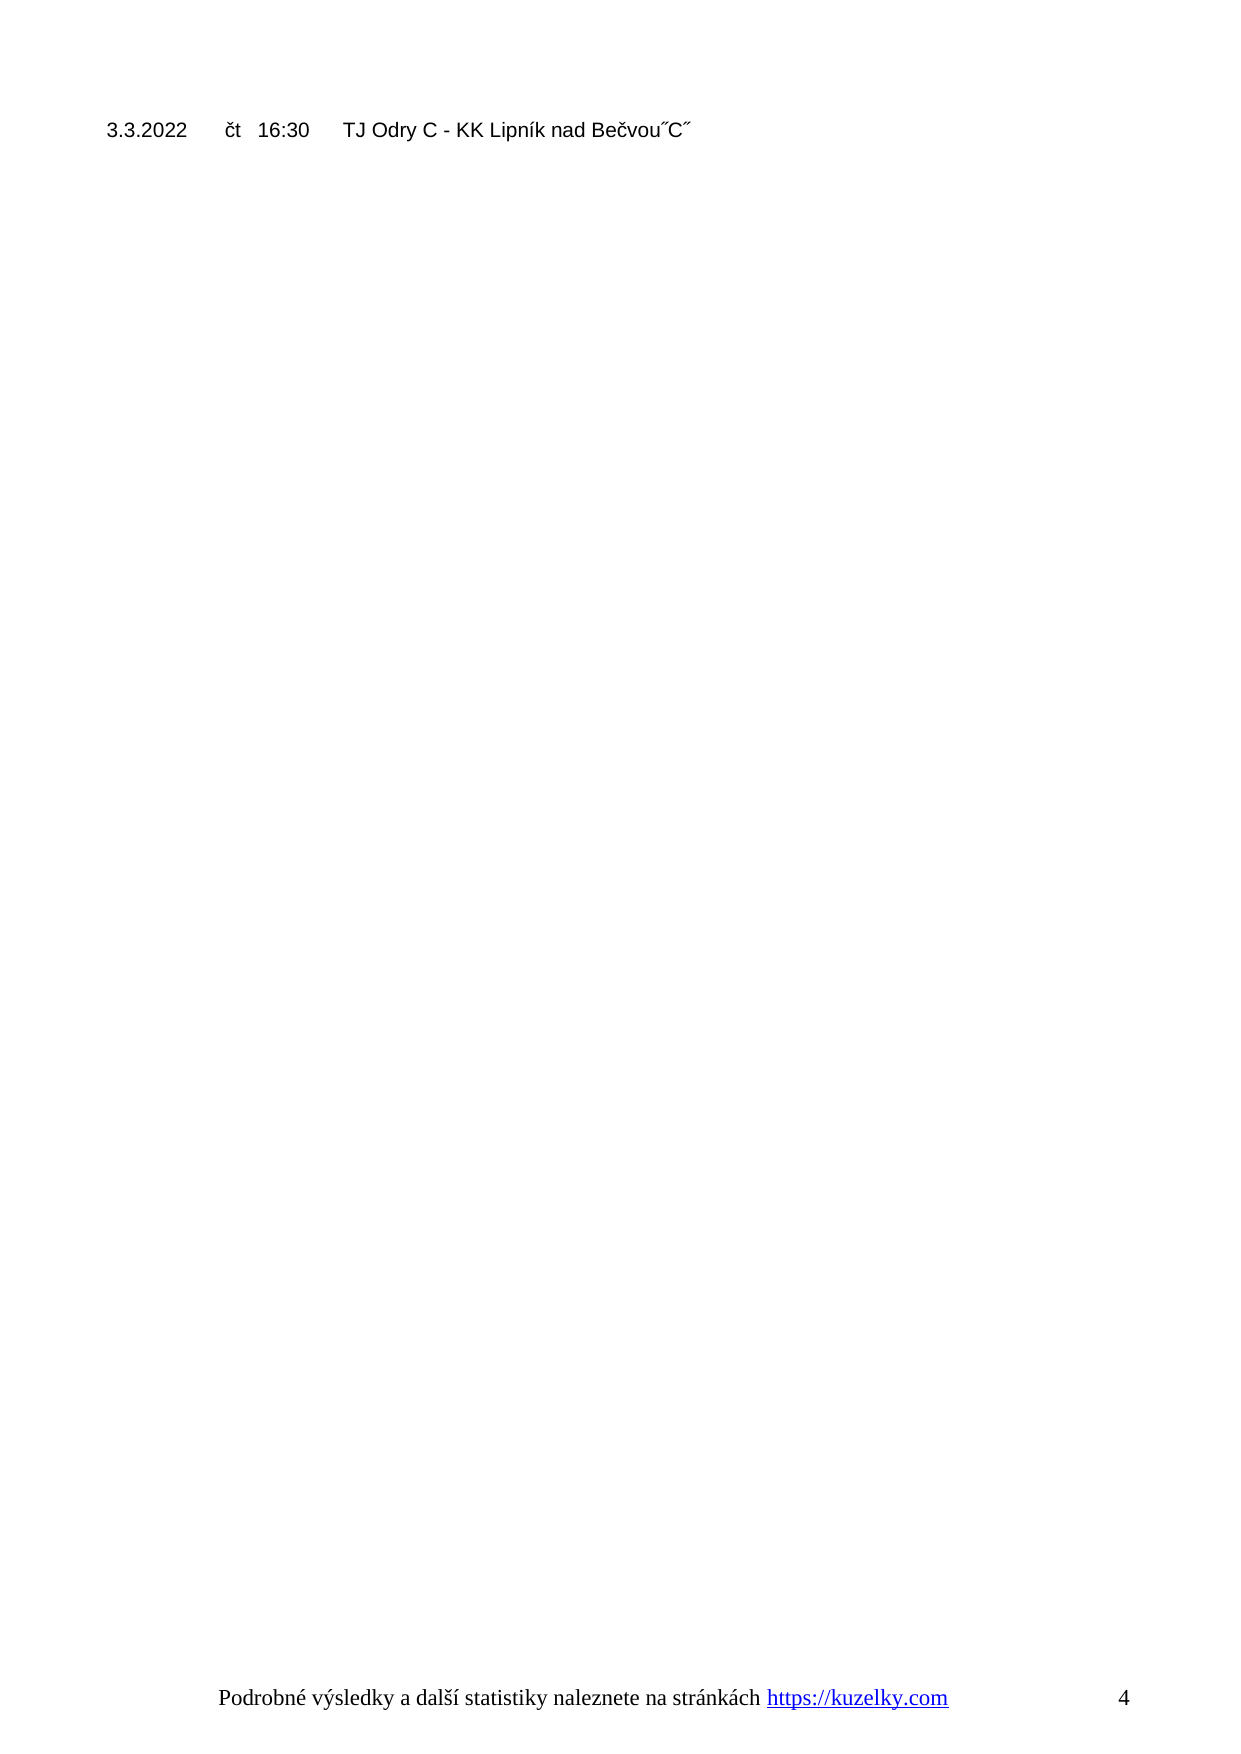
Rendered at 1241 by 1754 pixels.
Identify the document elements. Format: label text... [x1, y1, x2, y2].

text 3.3.2022 čt 16:30 TJ Odry C - KK Lipník nad Bečvou˝C˝ [106, 118, 1134, 142]
